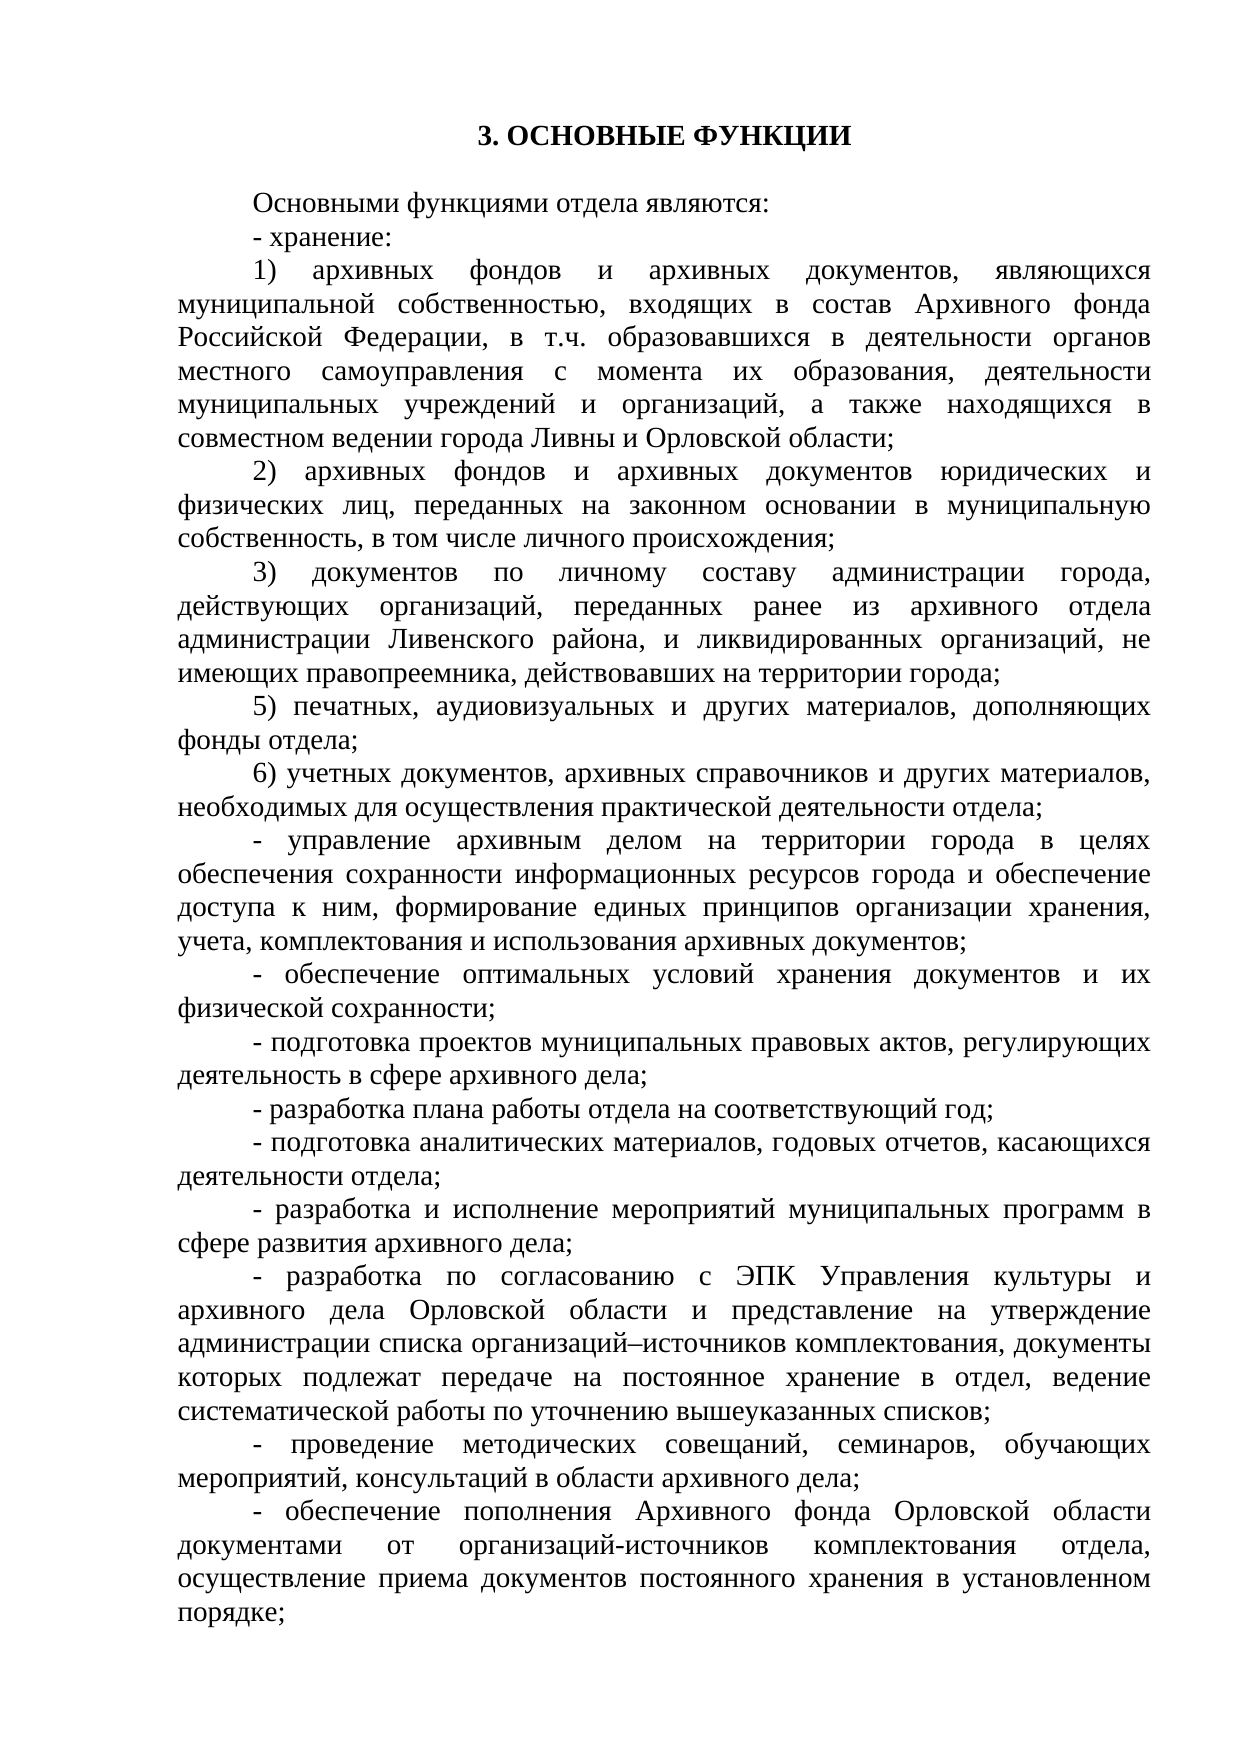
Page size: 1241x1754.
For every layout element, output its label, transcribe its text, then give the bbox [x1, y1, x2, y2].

text - подготовка проектов муниципальных правовых актов, регулирующих деятельность в сфере архивного дела; [177, 1024, 1152, 1091]
text 3) документов по личному составу администрации города, действующих организаций, переданных ранее из архивного отдела администрации Ливенского района, и ликвидированных организаций, не имеющих правопреемника, действовавших на территории города; [177, 554, 1152, 688]
text 1) архивных фондов и архивных документов, являющихся муниципальной собственностью, входящих в состав Архивного фонда Российской Федерации, в т.ч. образовавшихся в деятельности органов местного самоуправления с момента их образования, деятельности муниципальных учреждений и организаций, а также находящихся в совместном ведении города Ливны и Орловской области; [177, 252, 1152, 453]
text Основными функциями отдела являются: [177, 185, 1152, 219]
text - подготовка аналитических материалов, годовых отчетов, касающихся деятельности отдела; [177, 1124, 1152, 1191]
text - обеспечение оптимальных условий хранения документов и их физической сохранности; [177, 957, 1152, 1024]
text 5) печатных, аудиовизуальных и других материалов, дополняющих фонды отдела; [177, 688, 1152, 755]
text - хранение: [177, 219, 1152, 252]
text - проведение методических совещаний, семинаров, обучающих мероприятий, консультаций в области архивного дела; [177, 1426, 1152, 1493]
text - разработка плана работы отдела на соответствующий год; [177, 1091, 1152, 1124]
text - обеспечение пополнения Архивного фонда Орловской области документами от организаций-источников комплектования отдела, осуществление приема документов постоянного хранения в установленном порядке; [177, 1493, 1152, 1627]
text - управление архивным делом на территории города в целях обеспечения сохранности информационных ресурсов города и обеспечение доступа к ним, формирование единых принципов организации хранения, учета, комплектования и использования архивных документов; [177, 822, 1152, 957]
text 2) архивных фондов и архивных документов юридических и физических лиц, переданных на законном основании в муниципальную собственность, в том числе личного происхождения; [177, 453, 1152, 554]
text 3. ОСНОВНЫЕ ФУНКЦИИ [177, 118, 1152, 152]
text 6) учетных документов, архивных справочников и других материалов, необходимых для осуществления практической деятельности отдела; [177, 755, 1152, 822]
text - разработка и исполнение мероприятий муниципальных программ в сфере развития архивного дела; [177, 1191, 1152, 1258]
text - разработка по согласованию с ЭПК Управления культуры и архивного дела Орловской области и представление на утверждение администрации списка организаций–источников комплектования, документы которых подлежат передаче на постоянное хранение в отдел, ведение систематической работы по уточнению вышеуказанных списков; [177, 1258, 1152, 1426]
